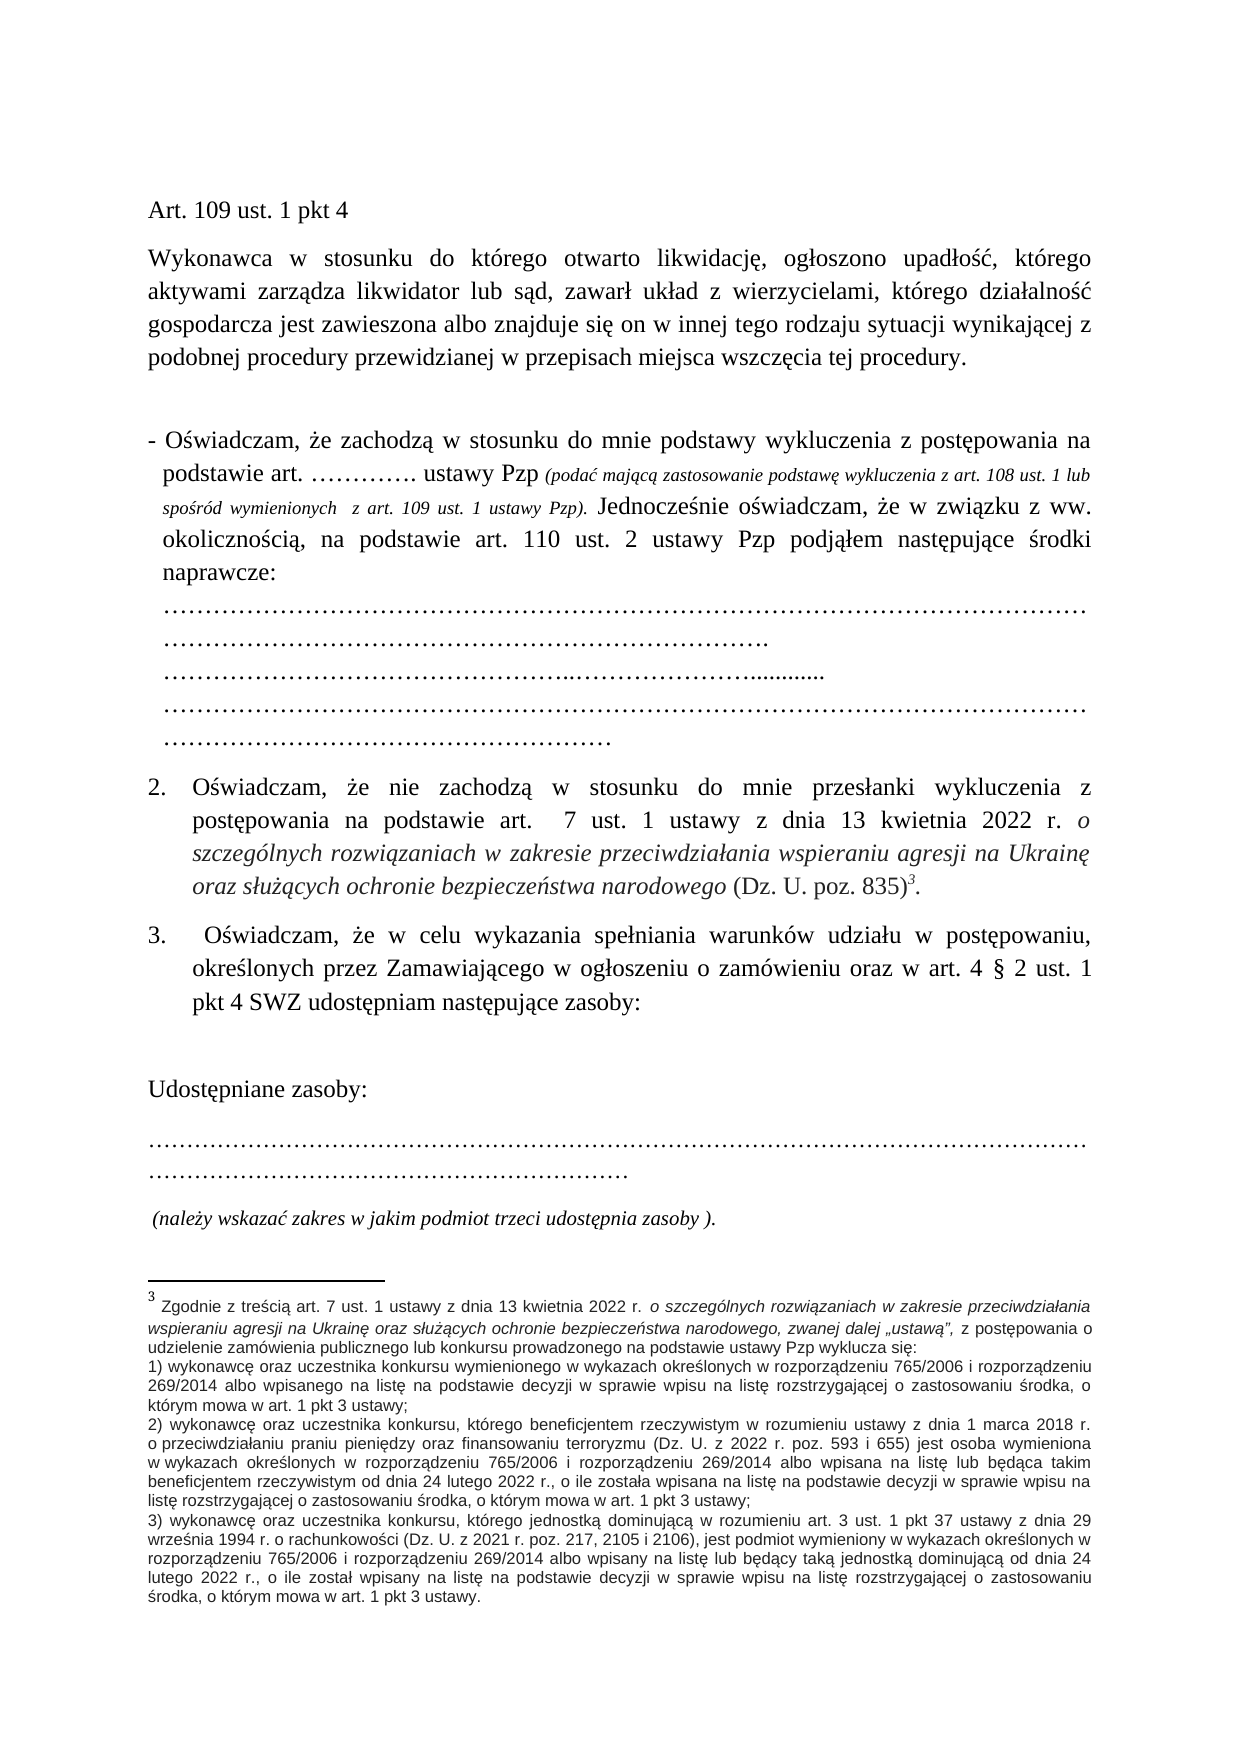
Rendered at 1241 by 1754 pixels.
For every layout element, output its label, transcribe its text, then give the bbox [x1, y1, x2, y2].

text - Oświadczam, że zachodzą w stosunku do mnie podstawy wykluczenia z postępowania na podstawie art. …………. ustawy Pzp (podać mającą zastosowanie podstawę wykluczenia z art. 108 ust. 1 lub spośród wymienionych z art. 109 ust. 1 ustawy Pzp). Jednocześnie oświadczam, że w związku z ww. okolicznością, na podstawie art. 110 ust. 2 ustawy Pzp podjąłem następujące środki naprawcze: ………………………………………………………………………………………………………………………………………………………………….…………………………………………..…………………............………………………………………………………………………………………………………………………………………………… [148, 425, 1092, 751]
text Udostępniane zasoby: [148, 1074, 1089, 1103]
subtitle Wykonawca w stosunku do którego otwarto likwidację, ogłoszono upadłość, którego aktywami zarządza likwidator lub sąd, zawarł układ z wierzycielami, którego działalność gospodarcza jest zawieszona albo znajduje się on w innej tego rodzaju sytuacji wynikającej z podobnej procedury przewidzianej w przepisach miejsca wszczęcia tej procedury. [148, 243, 1092, 371]
text …………………………………………………………………………………………………………………………………………………………………… [148, 1126, 1089, 1183]
text (należy wskazać zakres w jakim podmiot trzeci udostępnia zasoby ). [148, 1205, 1089, 1229]
list Oświadczam, że w celu wykazania spełniania warunków udziału w postępowaniu, określonych przez Zamawiającego w ogłoszeniu o zamówieniu oraz w art. 4 § 2 ust. 1 pkt 4 SWZ udostępniam następujące zasoby: [148, 921, 1092, 1015]
list Oświadczam, że nie zachodzą w stosunku do mnie przesłanki wykluczenia z postępowania na podstawie art. 7 ust. 1 ustawy z dnia 13 kwietnia 2022 r. o szczególnych rozwiązaniach w zakresie przeciwdziałania wspieraniu agresji na Ukrainę oraz służących ochronie bezpieczeństwa narodowego (Dz. U. poz. 835). [148, 772, 1092, 899]
text Art. 109 ust. 1 pkt 4 [148, 195, 1092, 224]
